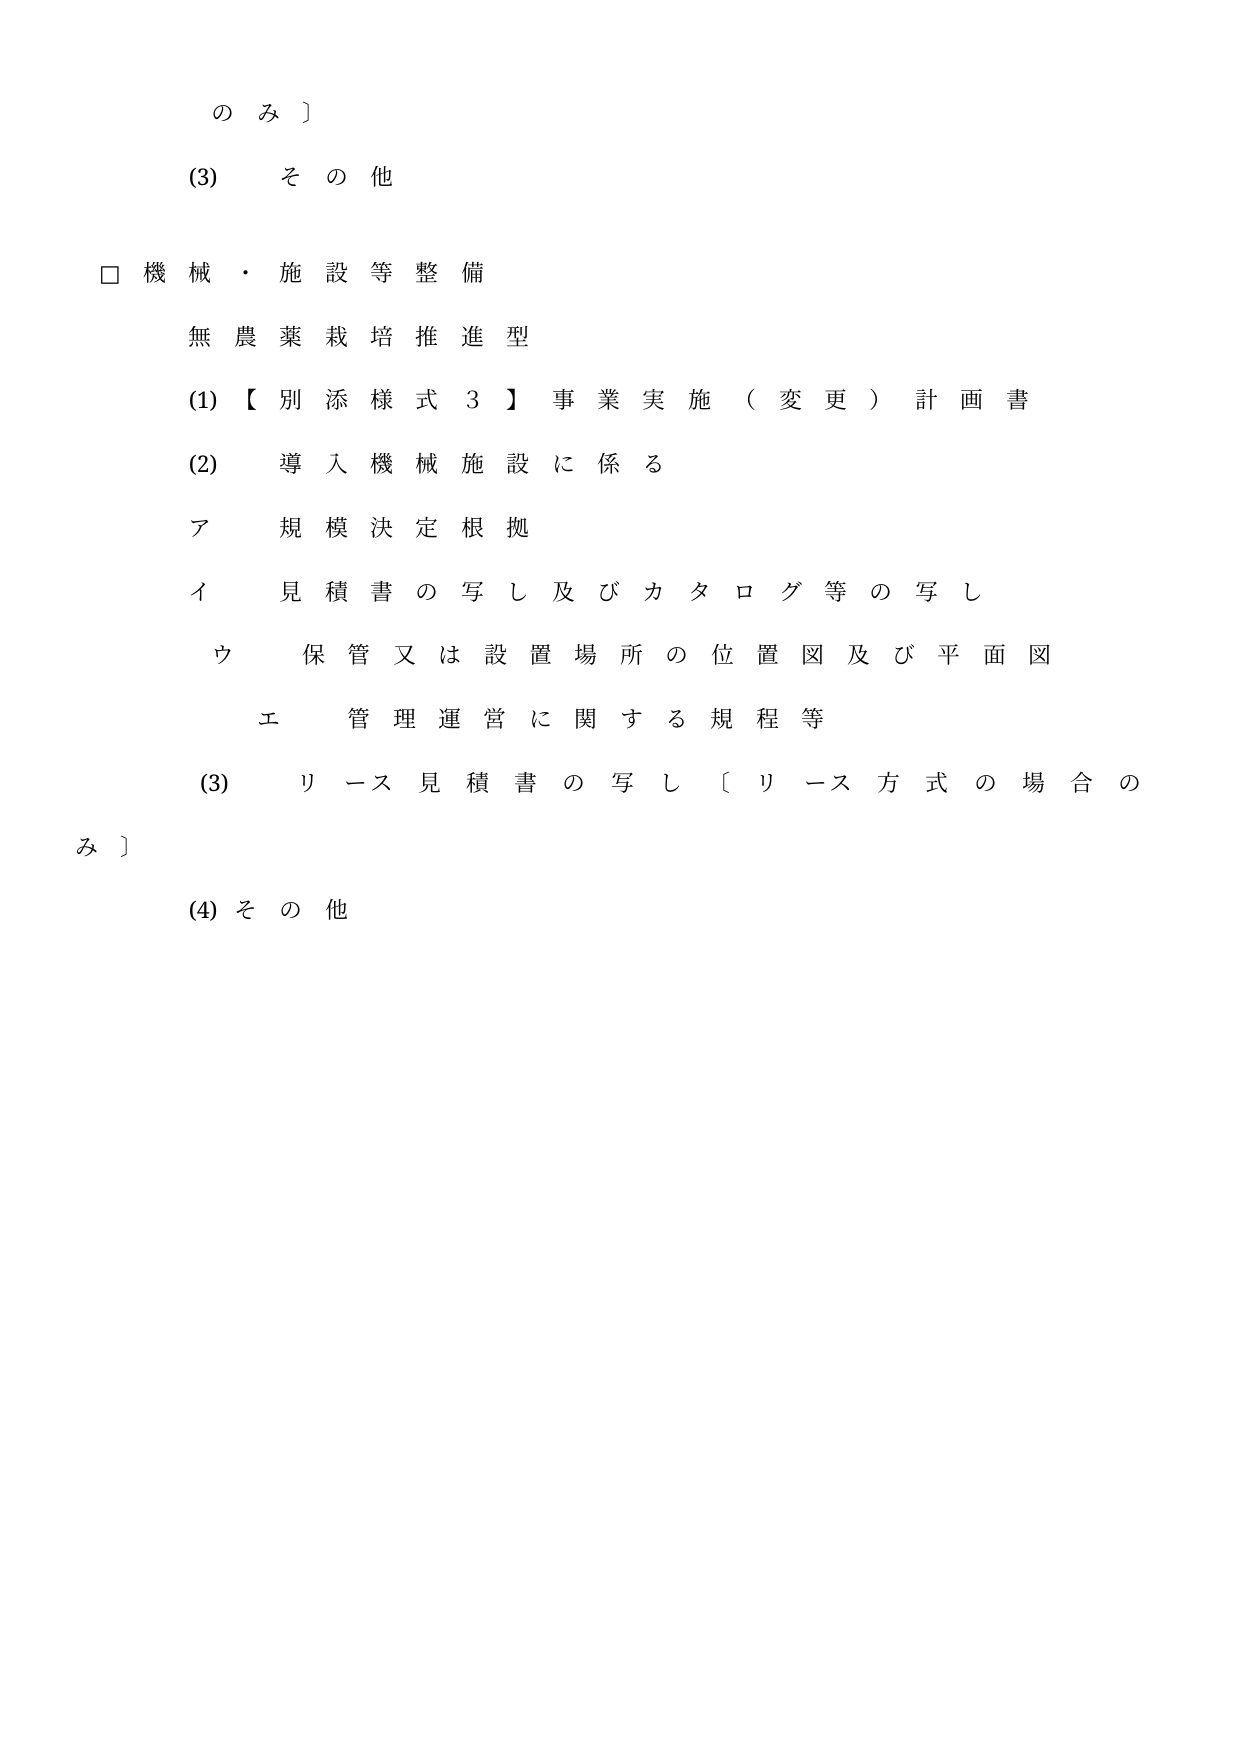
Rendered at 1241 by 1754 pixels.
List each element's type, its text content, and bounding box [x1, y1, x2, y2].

text エ 管理運営に関する規程等 [75, 686, 1165, 749]
text (1) 【別添様式３】事業実施（変更）計画書 [75, 367, 1165, 431]
text (4) その他 [75, 877, 1165, 941]
text 無農薬栽培推進型 [75, 303, 1165, 367]
text (3) その他 [75, 144, 1165, 208]
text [75, 80, 1165, 144]
text (2) 導入機械施設に係る [75, 431, 1165, 494]
text ア 規模決定根拠 [75, 494, 1165, 558]
text ウ 保管又は設置場所の位置図及び平面図 [75, 622, 1165, 686]
text イ 見積書の写し及びカタログ等の写し [75, 558, 1165, 622]
text □機械・施設等整備 [75, 239, 1165, 303]
text (3) リース見積書の写し〔リース方式の場合のみ〕 [75, 749, 1165, 877]
